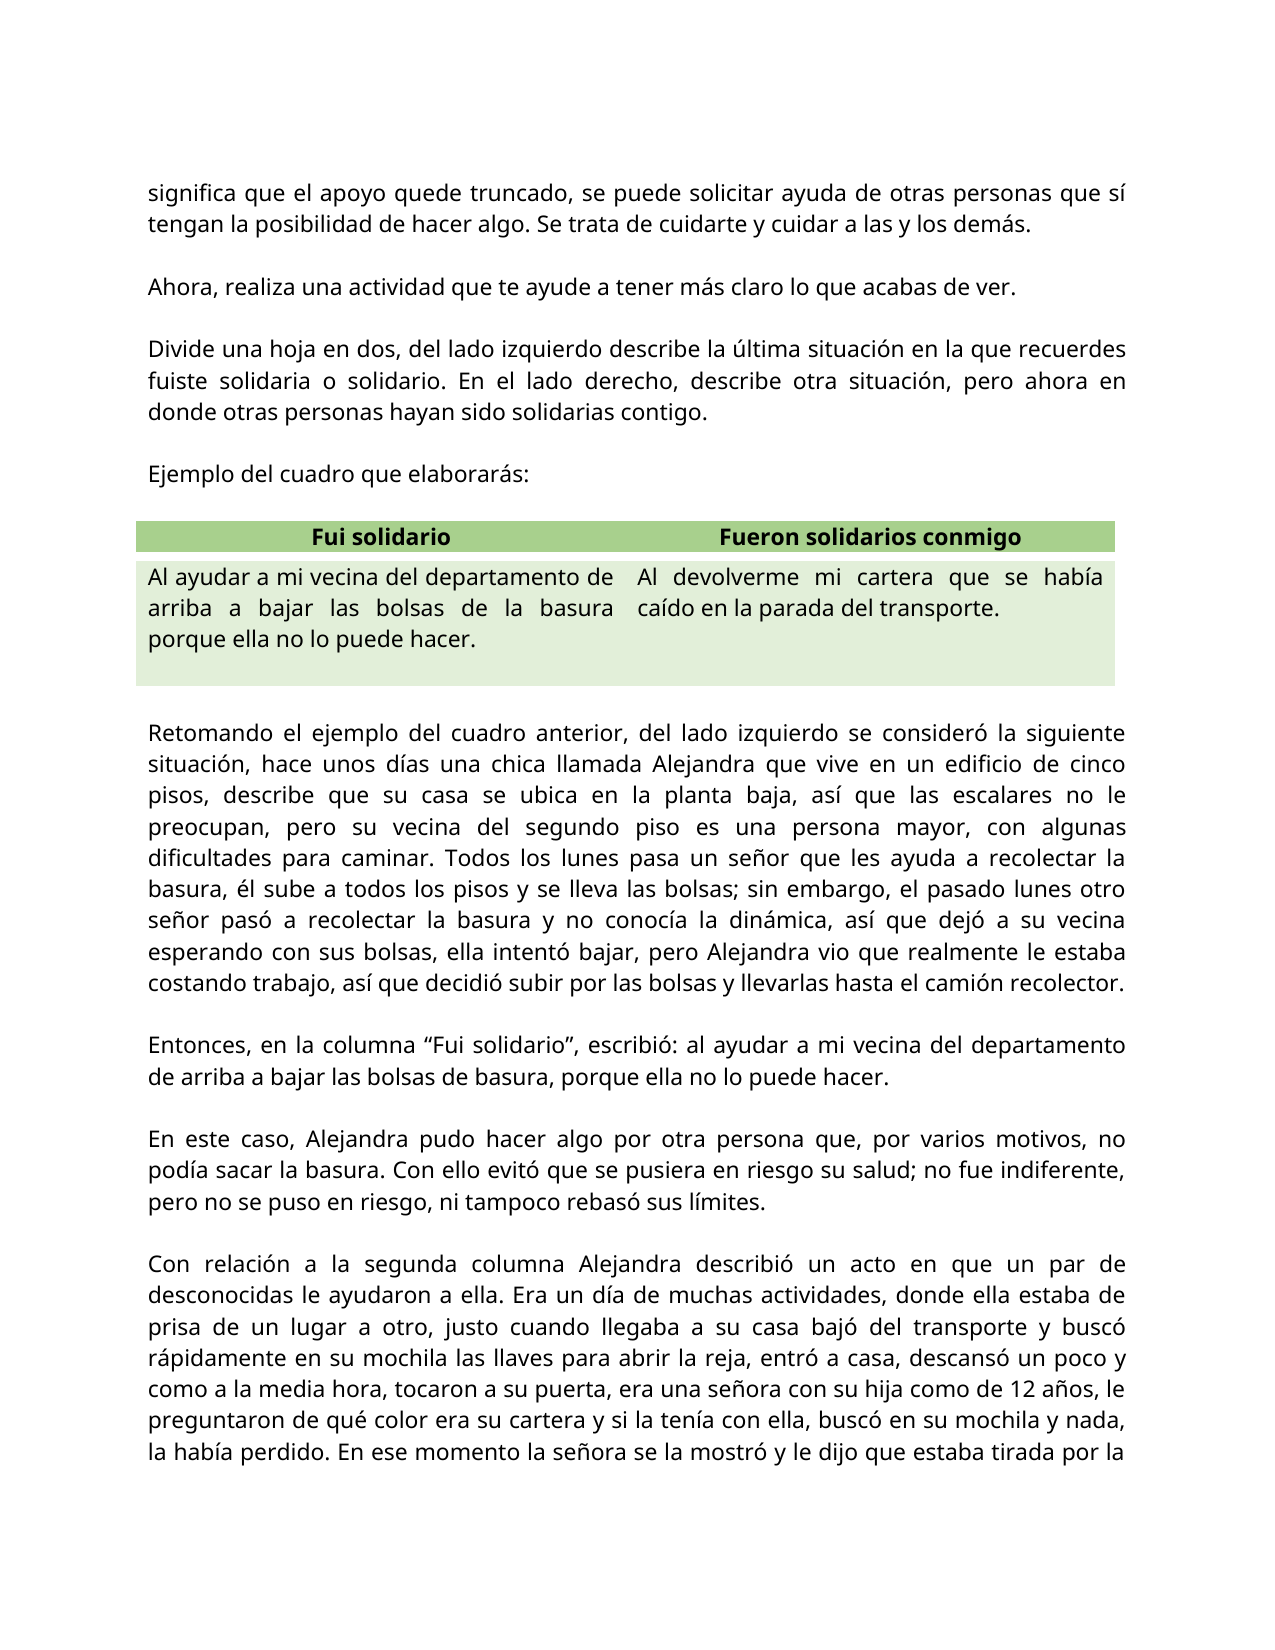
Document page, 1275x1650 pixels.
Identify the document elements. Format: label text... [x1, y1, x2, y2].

text Ahora, realiza una actividad que te ayude a tener más claro lo que acabas de ver. [148, 271, 1127, 302]
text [148, 177, 1127, 240]
text Divide una hoja en dos, del lado izquierdo describe la última situación en la que recuerdes fuiste solidaria o solidario. En el lado derecho, describe otra situación, pero ahora en donde otras personas hayan sido solidarias contigo. [148, 333, 1127, 427]
table_header Fui solidario [136, 521, 626, 552]
text Ejemplo del cuadro que elaborarás: [148, 458, 1127, 490]
table_cell [626, 552, 1115, 561]
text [148, 1248, 1127, 1467]
text Entonces, en la columna “Fui solidario”, escribió: al ayudar a mi vecina del departamento de arriba a bajar las bolsas de basura, porque ella no lo puede hacer. [148, 1029, 1127, 1092]
text Retomando el ejemplo del cuadro anterior, del lado izquierdo se consideró la siguiente situación, hace unos días una chica llamada Alejandra que vive en un edificio de cinco pisos, describe que su casa se ubica en la planta baja, así que las escalares no le preocupan, pero su vecina del segundo piso es una persona mayor, con algunas dificultades para caminar. Todos los lunes pasa un señor que les ayuda a recolectar la basura, él sube a todos los pisos y se lleva las bolsas; sin embargo, el pasado lunes otro señor pasó a recolectar la basura y no conocía la dinámica, así que dejó a su vecina esperando con sus bolsas, ella intentó bajar, pero Alejandra vio que realmente le estaba costando trabajo, así que decidió subir por las bolsas y llevarlas hasta el camión recolector. [148, 717, 1127, 998]
table_cell Al devolverme mi cartera que se había caído en la parada del transporte. [626, 561, 1115, 686]
text En este caso, Alejandra pudo hacer algo por otra persona que, por varios motivos, no podía sacar la basura. Con ello evitó que se pusiera en riesgo su salud; no fue indiferente, pero no se puso en riesgo, ni tampoco rebasó sus límites. [148, 1123, 1127, 1217]
table_cell Al ayudar a mi vecina del departamento de arriba a bajar las bolsas de la basura porque ella no lo puede hacer. [136, 561, 626, 686]
table_cell [136, 552, 626, 561]
table_header Fueron solidarios conmigo [626, 521, 1115, 552]
